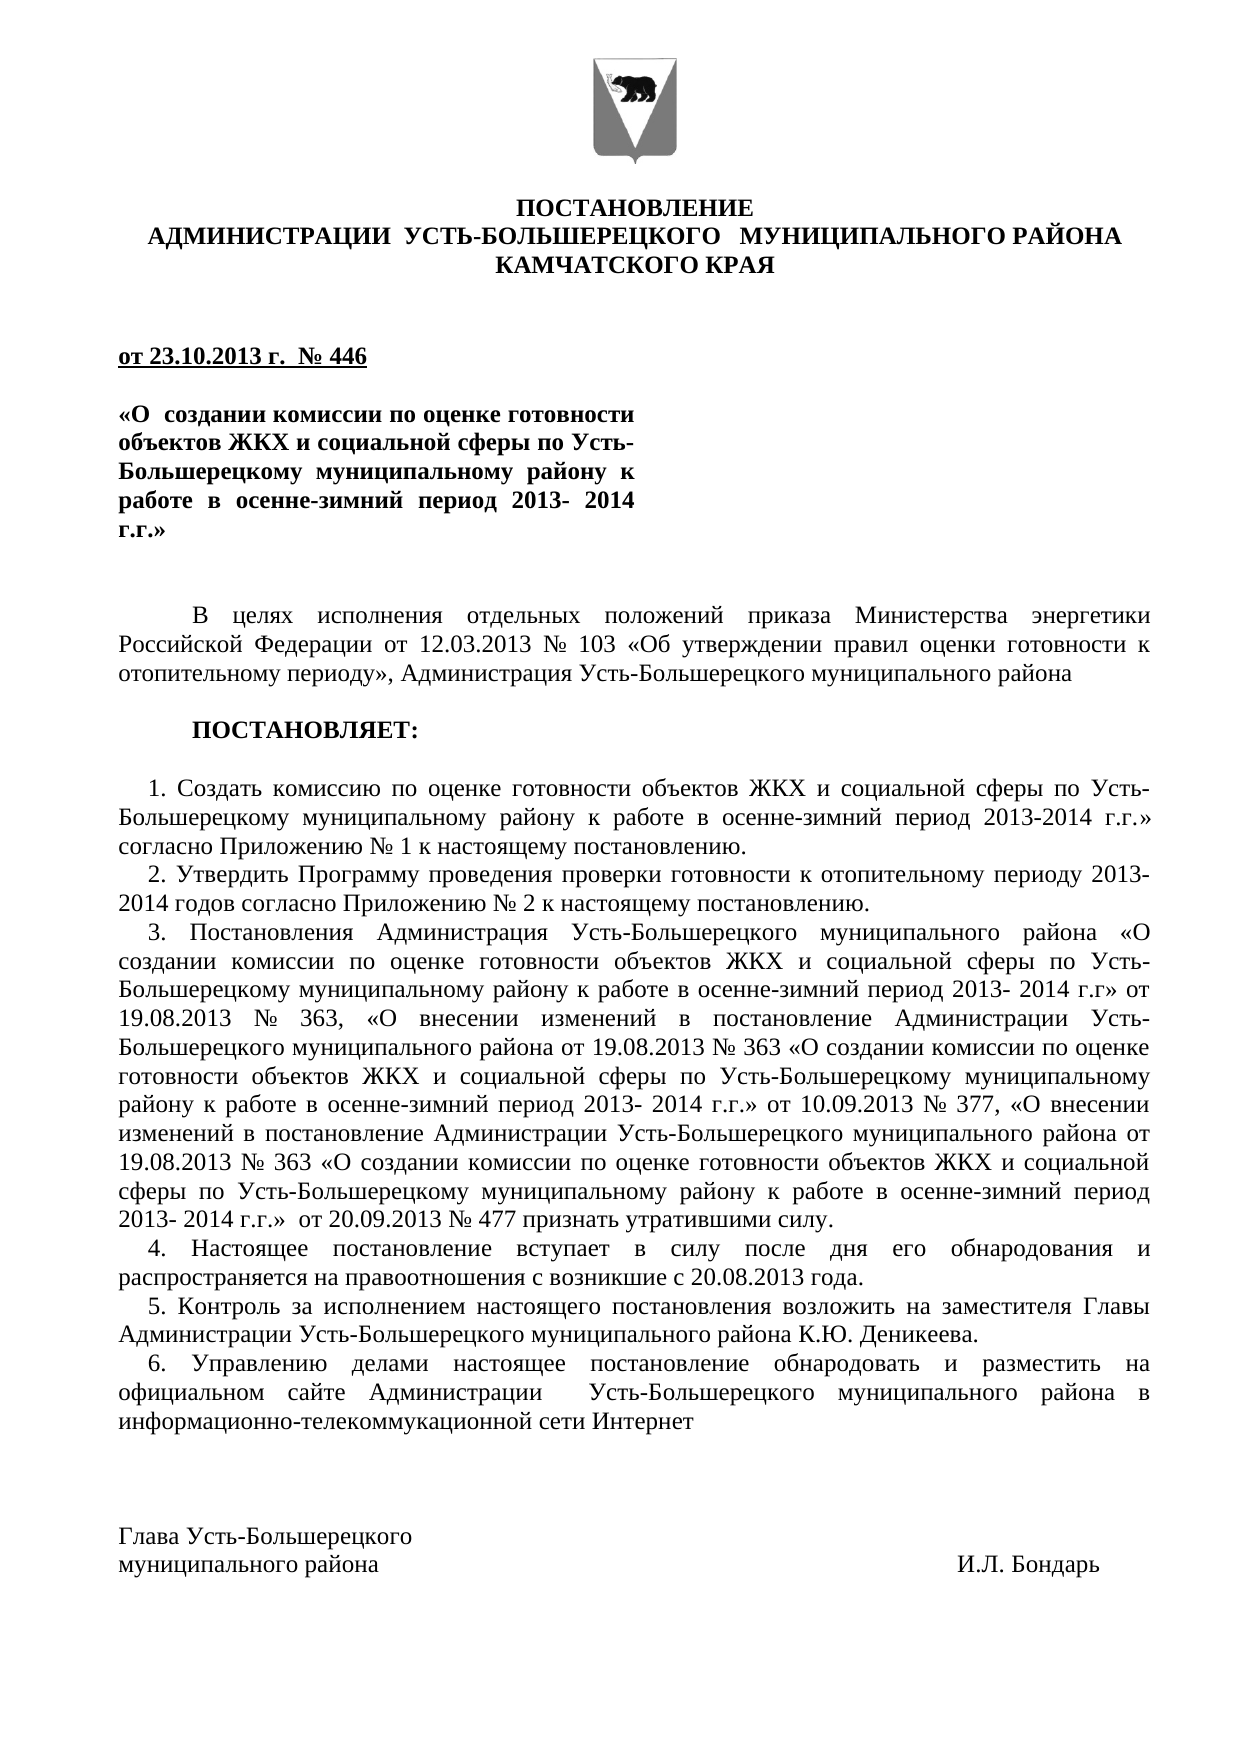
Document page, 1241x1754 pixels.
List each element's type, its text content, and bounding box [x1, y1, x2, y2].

list 1. Создать комиссию по оценке готовности объектов ЖКХ и социальной сферы по Усть-Большерецкому муниципальному району к работе в осенне-зимний период 2013-2014 г.г.» согласно Приложению № 1 к настоящему постановлению. [118, 773, 1152, 859]
list 4. Настоящее постановление вступает в силу после дня его обнародования и распространяется на правоотношения с возникшие с 20.08.2013 года. [118, 1233, 1152, 1291]
text ПОСТАНОВЛЯЕТ: [118, 716, 1151, 744]
text В целях исполнения отдельных положений приказа Министерства энергетики Российской Федерации от 12.03.2013 № 103 «Об утверждении правил оценки готовности к отопительному периоду», Администрация Усть-Большерецкого муниципального района [118, 600, 1152, 687]
text ПОСТАНОВЛЕНИЕ [118, 193, 1152, 221]
text «О создании комиссии по оценке готовности объектов ЖКХ и социальной сферы по Усть-Большерецкому муниципальному району к работе в осенне-зимний период 2013- 2014 г.г.» [118, 399, 635, 542]
list муниципального района И.Л. Бондарь [118, 1549, 1152, 1578]
text от 23.10.2013 г. № 446 [118, 341, 1152, 370]
text Глава Усть-Большерецкого [118, 1521, 1152, 1549]
list 2. Утвердить Программу проведения проверки готовности к отопительному периоду 2013-2014 годов согласно Приложению № 2 к настоящему постановлению. [118, 859, 1152, 917]
list 6. Управлению делами настоящее постановление обнародовать и разместить на официальном сайте Администрации Усть-Большерецкого муниципального района в информационно-телекоммукационной сети Интернет [118, 1348, 1152, 1434]
text КАМЧАТСКОГО КРАЯ [118, 250, 1152, 279]
list 3. Постановления Администрация Усть-Большерецкого муниципального района «О создании комиссии по оценке готовности объектов ЖКХ и социальной сферы по Усть-Большерецкому муниципальному району к работе в осенне-зимний период 2013- 2014 г.г» от 19.08.2013 № 363, «О внесении изменений в постановление Администрации Усть-Большерецкого муниципального района от 19.08.2013 № 363 «О создании комиссии по оценке готовности объектов ЖКХ и социальной сферы по Усть-Большерецкому муниципальному району к работе в осенне-зимний период 2013- 2014 г.г.» от 10.09.2013 № 377, «О внесении изменений в постановление Администрации Усть-Большерецкого муниципального района от 19.08.2013 № 363 «О создании комиссии по оценке готовности объектов ЖКХ и социальной сферы по Усть-Большерецкому муниципальному району к работе в осенне-зимний период 2013- 2014 г.г.» от 20.09.2013 № 477 признать утратившими силу. [118, 917, 1152, 1233]
list 5. Контроль за исполнением настоящего постановления возложить на заместителя Главы Администрации Усть-Большерецкого муниципального района К.Ю. Деникеева. [118, 1291, 1152, 1348]
picture [593, 58, 677, 164]
text АДМИНИСТРАЦИИ УСТЬ-БОЛЬШЕРЕЦКОГО МУНИЦИПАЛЬНОГО РАЙОНА [118, 221, 1152, 250]
